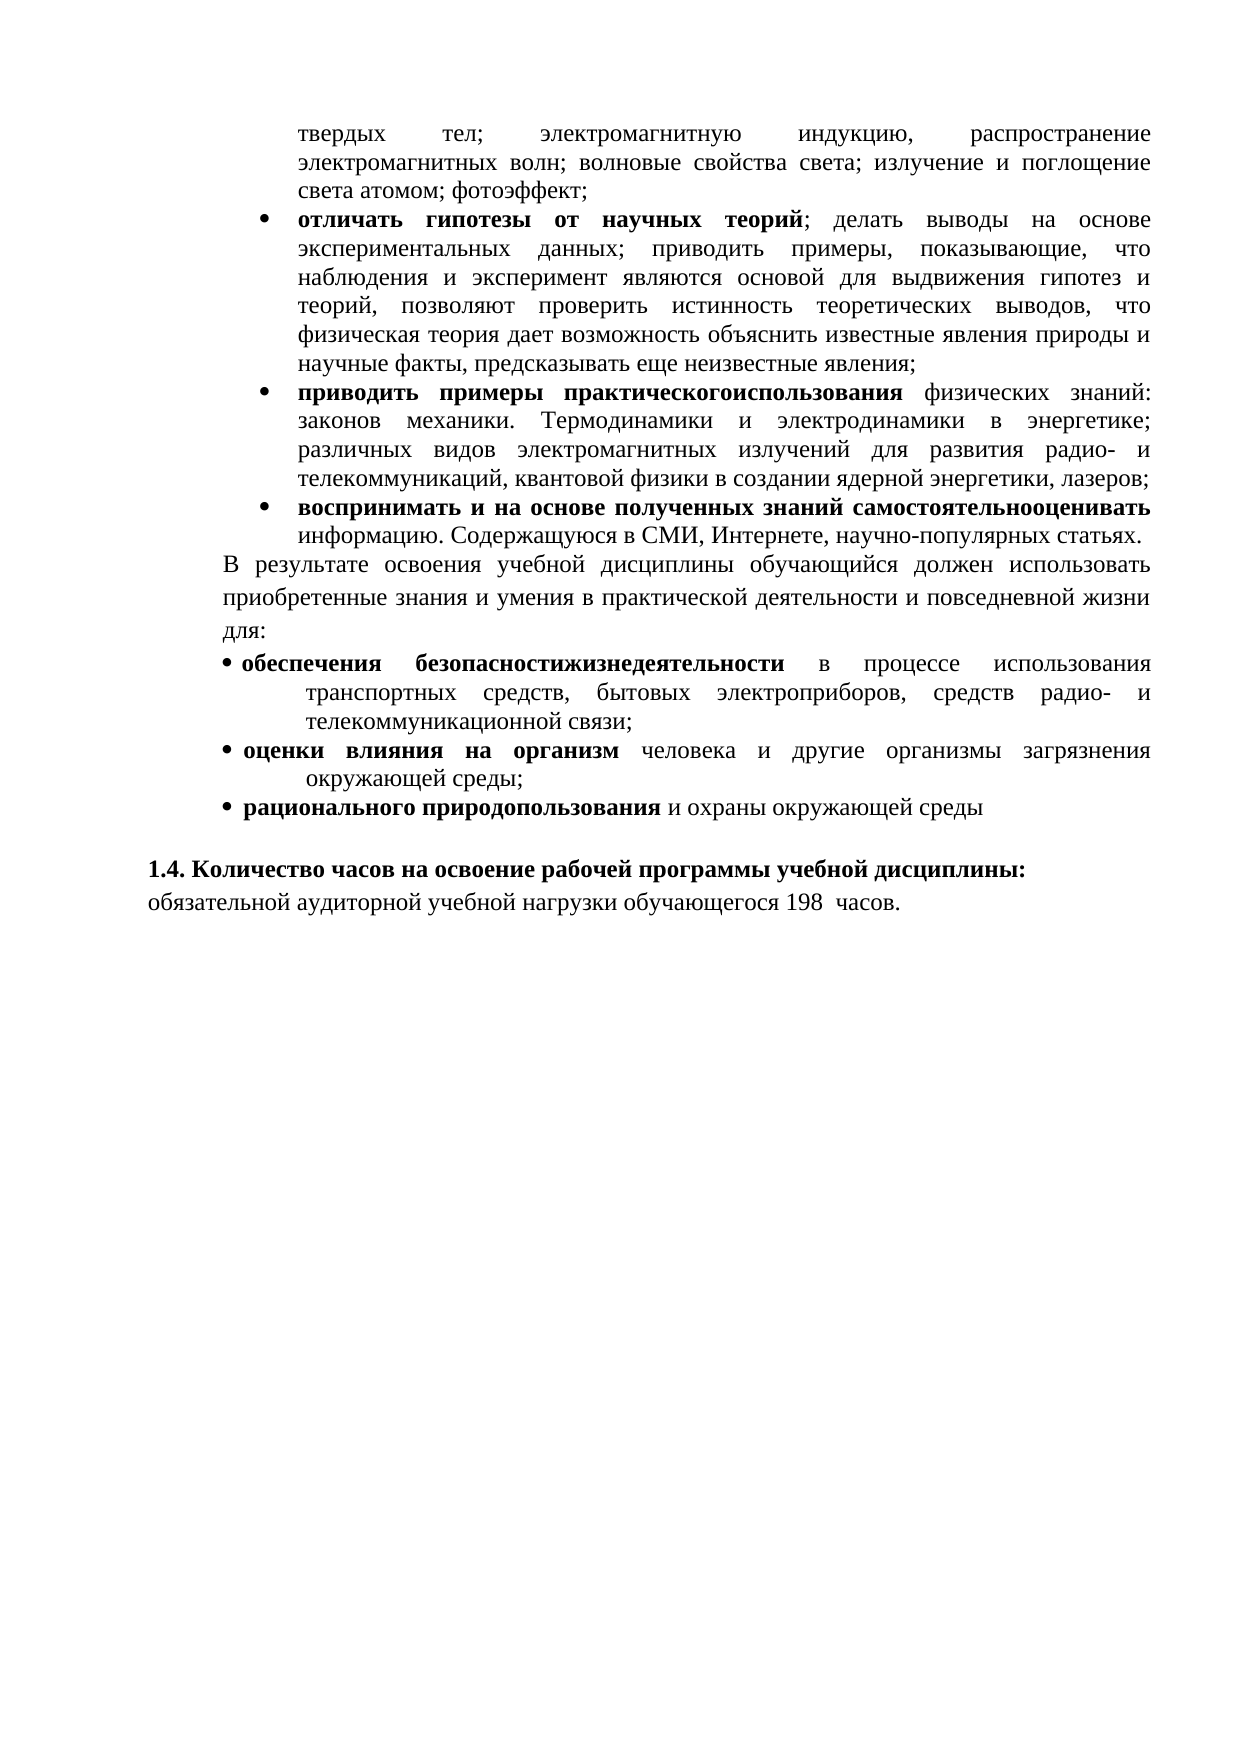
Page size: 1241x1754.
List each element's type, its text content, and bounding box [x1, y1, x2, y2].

list оценки влияния на организм человека и другие организмы загрязнения окружающей среды; [223, 735, 1152, 792]
text обязательной аудиторной учебной нагрузки обучающегося 198 часов. [148, 887, 1152, 916]
list отличать гипотезы от научных теорий; делать выводы на основе экспериментальных данных; приводить примеры, показывающие, что наблюдения и эксперимент являются основой для выдвижения гипотез и теорий, позволяют проверить истинность теоретических выводов, что физическая теория дает возможность объяснить известные явления природы и научные факты, предсказывать еще неизвестные явления; [260, 204, 1152, 377]
list рационального природопользования и охраны окружающей среды [223, 792, 1152, 821]
text 1.4. Количество часов на освоение рабочей программы учебной дисциплины: [148, 854, 1152, 883]
list воспринимать и на основе полученных знаний самостоятельнооценивать информацию. Содержащуюся в СМИ, Интернете, научно-популярных статьях. [260, 492, 1152, 549]
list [260, 118, 1152, 204]
list обеспечения безопасностижизнедеятельности в процессе использования транспортных средств, бытовых электроприборов, средств радио- и телекоммуникационной связи; [223, 648, 1152, 735]
list приводить примеры практическогоиспользования физических знаний: законов механики. Термодинамики и электродинамики в энергетике; различных видов электромагнитных излучений для развития радио- и телекоммуникаций, квантовой физики в создании ядерной энергетики, лазеров; [260, 377, 1152, 492]
text В результате освоения учебной дисциплины обучающийся должен использовать приобретенные знания и умения в практической деятельности и повседневной жизни для: [223, 549, 1152, 644]
